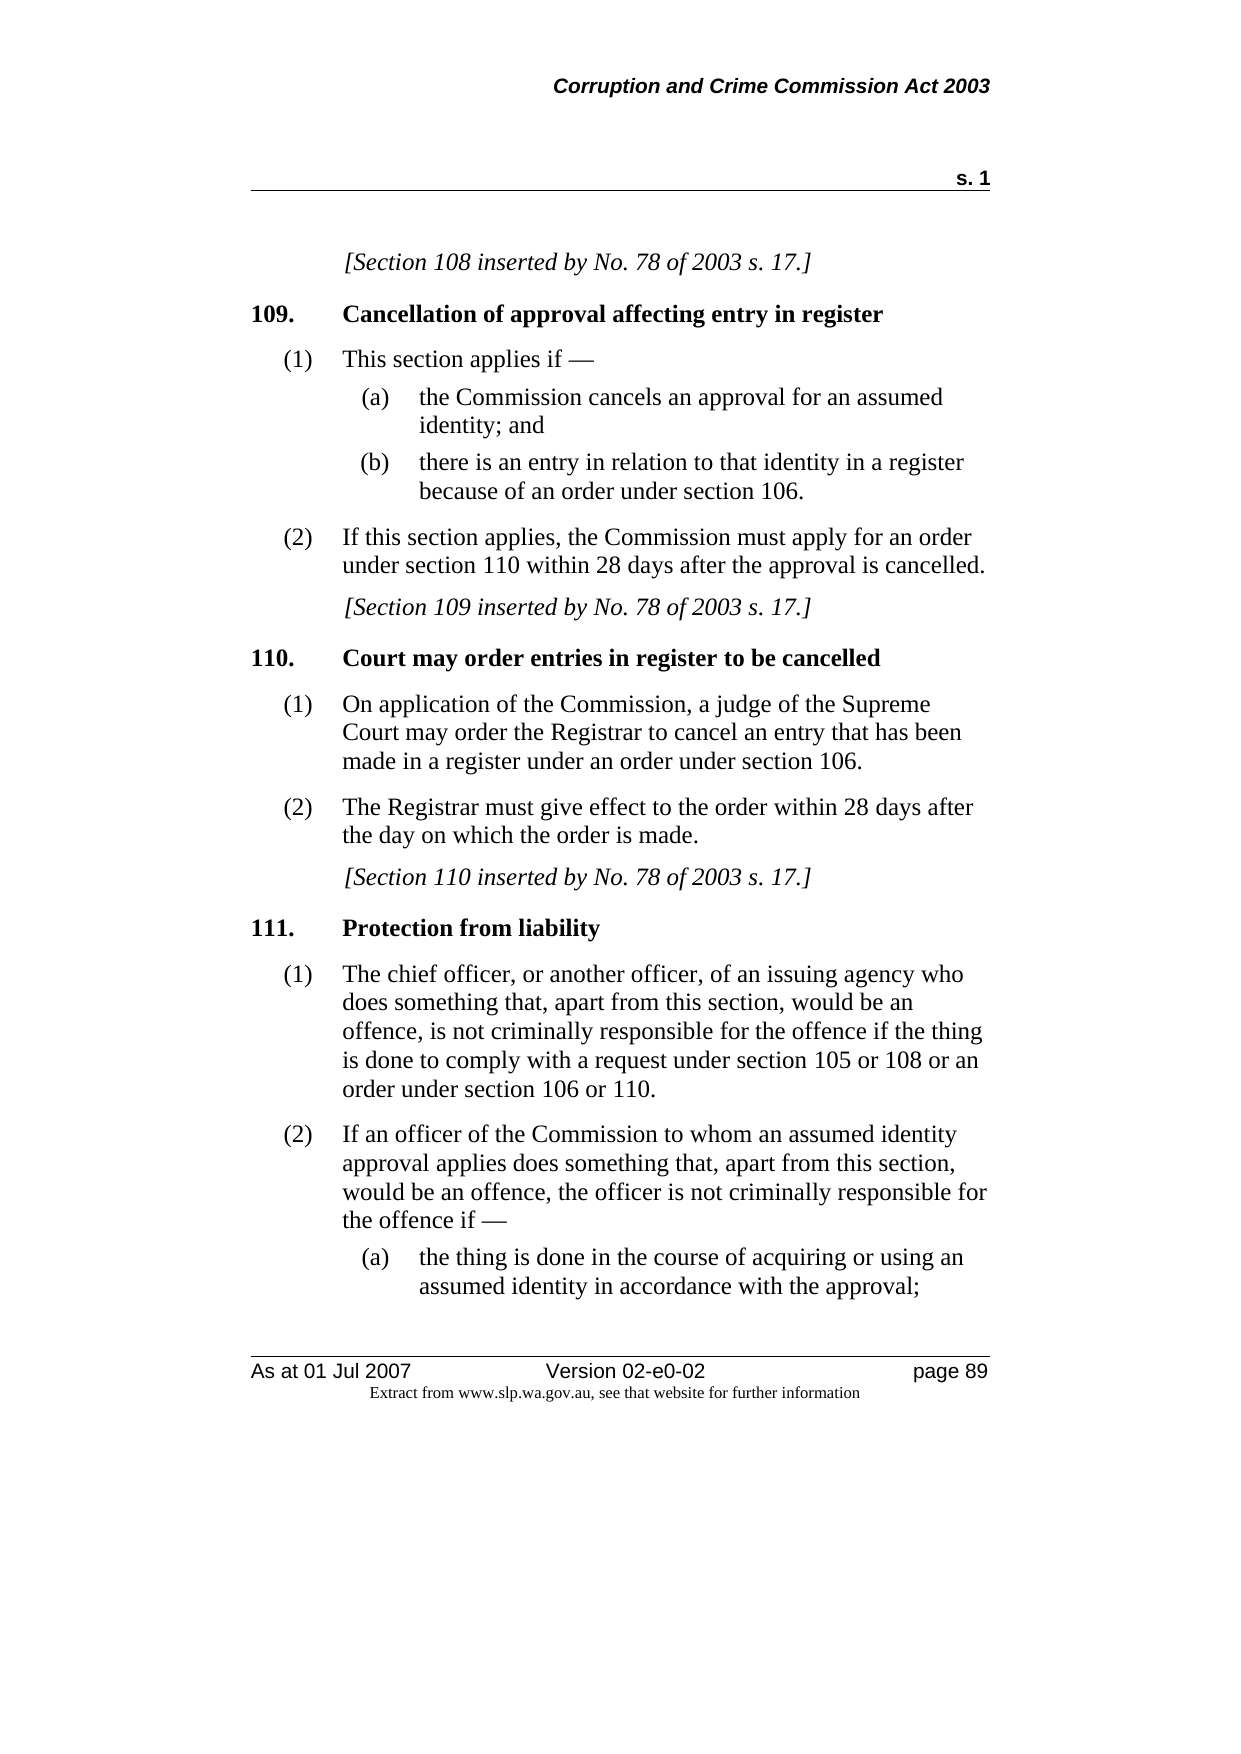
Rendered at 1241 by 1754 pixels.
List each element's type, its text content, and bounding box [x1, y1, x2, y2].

text (2) If an officer of the Commission to whom an assumed identity approval applies does something that, apart from this section, would be an offence, the officer is not criminally responsible for the offence if — [251, 1119, 990, 1234]
text (b) there is an entry in relation to that identity in a register because of an order under section 106. [251, 447, 990, 505]
text [Section 110 inserted by No. 78 of 2003 s. 17.] [251, 862, 990, 890]
text [Section 108 inserted by No. 78 of 2003 s. 17.] [251, 247, 990, 276]
subtitle 110. Court may order entries in register to be cancelled [251, 643, 990, 672]
text (1) On application of the Commission, a judge of the Supreme Court may order the Registrar to cancel an entry that has been made in a register under an order under section 106. [251, 689, 990, 775]
subtitle 109. Cancellation of approval affecting entry in register [251, 299, 990, 328]
text [Section 109 inserted by No. 78 of 2003 s. 17.] [251, 592, 990, 620]
text (1) The chief officer, or another officer, of an issuing agency who does something that, apart from this section, would be an offence, is not criminally responsible for the offence if the thing is done to comply with a request under section 105 or 108 or an order under section 106 or 110. [251, 959, 990, 1102]
text (2) The Registrar must give effect to the order within 28 days after the day on which the order is made. [251, 792, 990, 849]
text (a) the Commission cancels an approval for an assumed identity; and [251, 382, 990, 439]
text (2) If this section applies, the Commission must apply for an order under section 110 within 28 days after the approval is cancelled. [251, 522, 990, 579]
text (1) This section applies if — [251, 344, 990, 373]
text (a) the thing is done in the course of acquiring or using an assumed identity in accordance with the approval; [251, 1242, 990, 1300]
subtitle 111. Protection from liability [251, 913, 990, 942]
